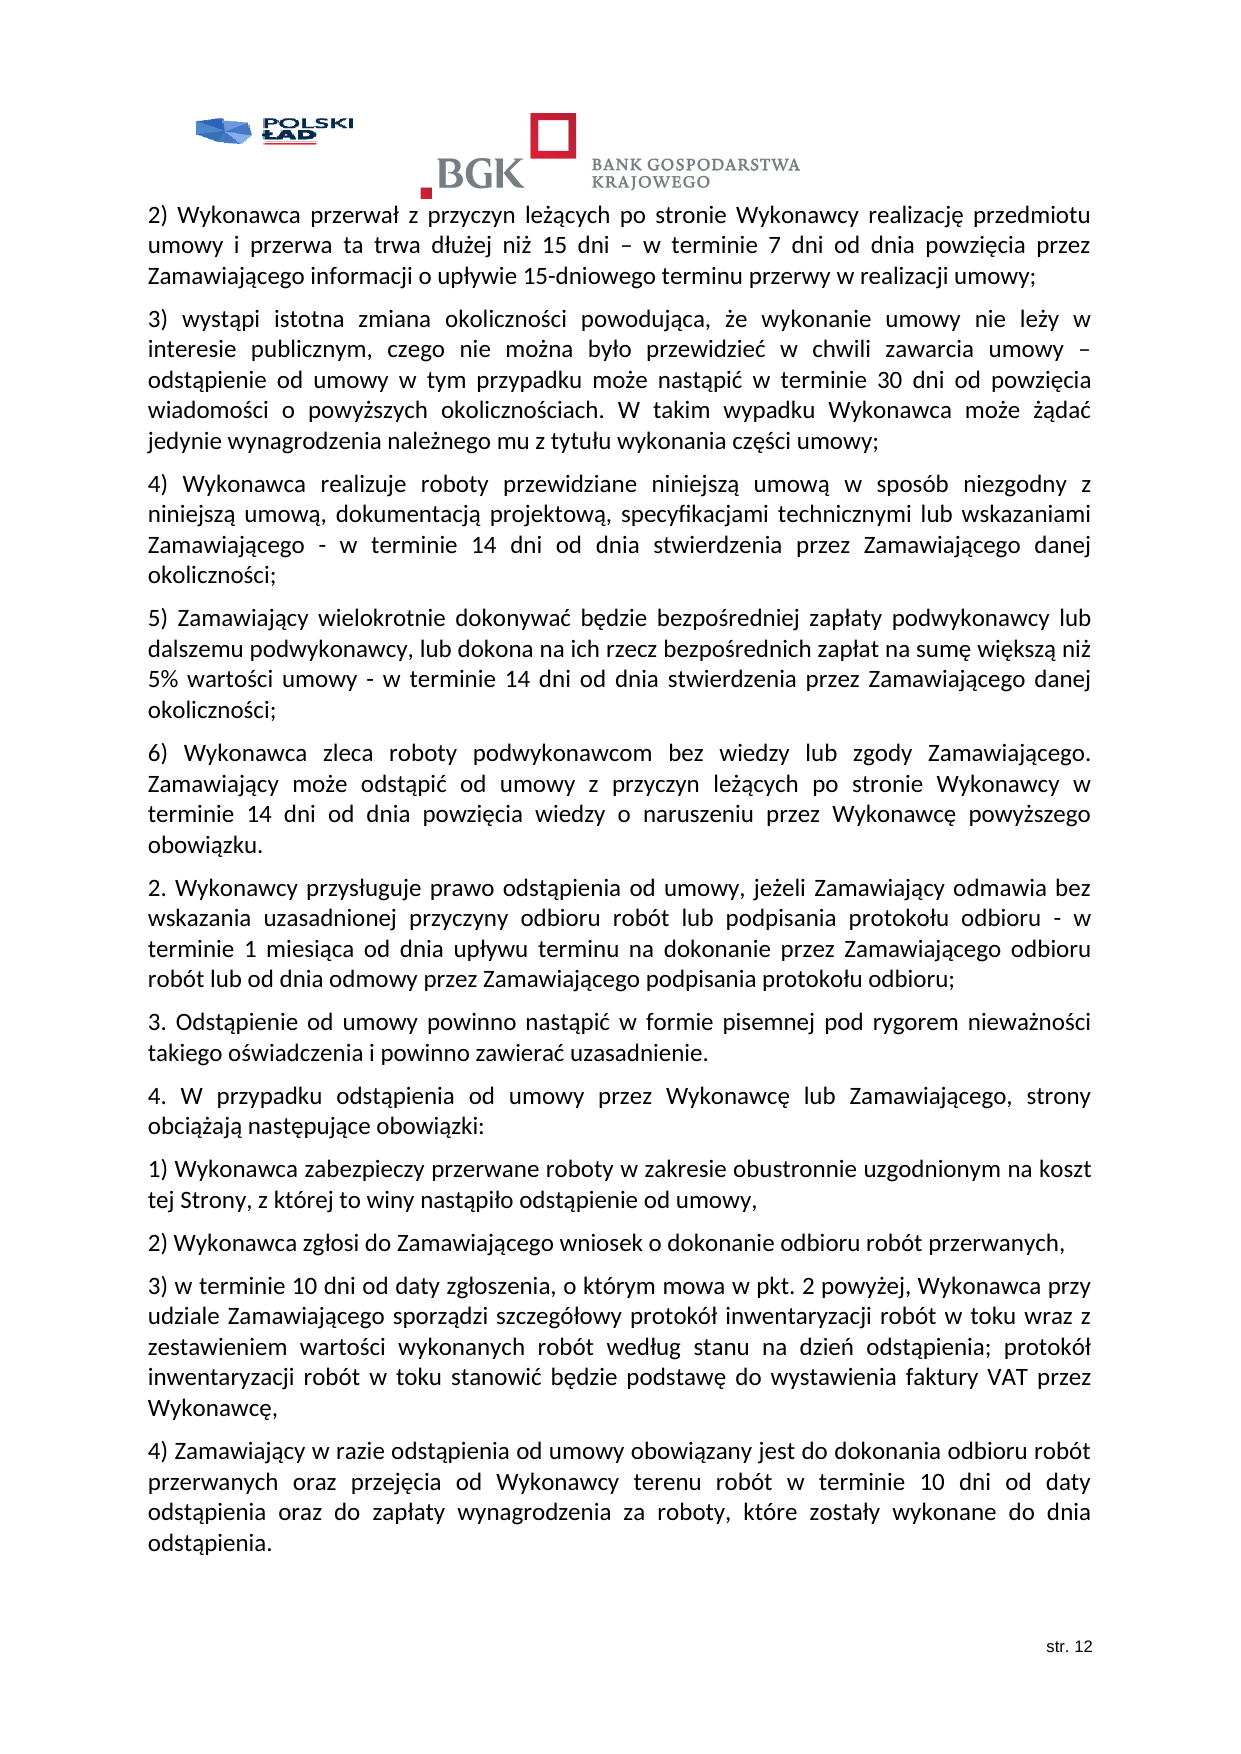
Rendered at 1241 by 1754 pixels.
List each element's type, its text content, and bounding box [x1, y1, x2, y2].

text 3. Odstąpienie od umowy powinno nastąpić w formie pisemnej pod rygorem nieważności takiego oświadczenia i powinno zawierać uzasadnienie. [148, 1006, 1092, 1067]
text 5) Zamawiający wielokrotnie dokonywać będzie bezpośredniej zapłaty podwykonawcy lub dalszemu podwykonawcy, lub dokona na ich rzecz bezpośrednich zapłat na sumę większą niż 5% wartości umowy - w terminie 14 dni od dnia stwierdzenia przez Zamawiającego danej okoliczności; [148, 603, 1092, 725]
text 4. W przypadku odstąpienia od umowy przez Wykonawcę lub Zamawiającego, strony obciążają następujące obowiązki: [148, 1080, 1092, 1141]
picture [420, 113, 800, 199]
text 1) Wykonawca zabezpieczy przerwane roboty w zakresie obustronnie uzgodnionym na koszt tej Strony, z której to winy nastąpiło odstąpienie od umowy, [148, 1153, 1092, 1214]
text 4) Zamawiający w razie odstąpienia od umowy obowiązany jest do dokonania odbioru robót przerwanych oraz przejęcia od Wykonawcy terenu robót w terminie 10 dni od daty odstąpienia oraz do zapłaty wynagrodzenia za roboty, które zostały wykonane do dnia odstąpienia. [148, 1435, 1092, 1557]
text 2) Wykonawca przerwał z przyczyn leżących po stronie Wykonawcy realizację przedmiotu umowy i przerwa ta trwa dłużej niż 15 dni – w terminie 7 dni od dnia powzięcia przez Zamawiającego informacji o upływie 15-dniowego terminu przerwy w realizacji umowy; [148, 199, 1092, 290]
text 2) Wykonawca zgłosi do Zamawiającego wniosek o dokonanie odbioru robót przerwanych, [148, 1227, 1092, 1257]
text 3) w terminie 10 dni od daty zgłoszenia, o którym mowa w pkt. 2 powyżej, Wykonawca przy udziale Zamawiającego sporządzi szczegółowy protokół inwentaryzacji robót w toku wraz z zestawieniem wartości wykonanych robót według stanu na dzień odstąpienia; protokół inwentaryzacji robót w toku stanowić będzie podstawę do wystawienia faktury VAT przez Wykonawcę, [148, 1270, 1092, 1423]
text 2. Wykonawcy przysługuje prawo odstąpienia od umowy, jeżeli Zamawiający odmawia bez wskazania uzasadnionej przyczyny odbioru robót lub podpisania protokołu odbioru - w terminie 1 miesiąca od dnia upływu terminu na dokonanie przez Zamawiającego odbioru robót lub od dnia odmowy przez Zamawiającego podpisania protokołu odbioru; [148, 872, 1092, 994]
text 4) Wykonawca realizuje roboty przewidziane niniejszą umową w sposób niezgodny z niniejszą umową, dokumentacją projektową, specyfikacjami technicznymi lub wskazaniami Zamawiającego - w terminie 14 dni od dnia stwierdzenia przez Zamawiającego danej okoliczności; [148, 468, 1092, 590]
text 3) wystąpi istotna zmiana okoliczności powodująca, że wykonanie umowy nie leży w interesie publicznym, czego nie można było przewidzieć w chwili zawarcia umowy – odstąpienie od umowy w tym przypadku może nastąpić w terminie 30 dni od powzięcia wiadomości o powyższych okolicznościach. W takim wypadku Wykonawca może żądać jedynie wynagrodzenia należnego mu z tytułu wykonania części umowy; [148, 303, 1092, 456]
text 6) Wykonawca zleca roboty podwykonawcom bez wiedzy lub zgody Zamawiającego. Zamawiający może odstąpić od umowy z przyczyn leżących po stronie Wykonawcy w terminie 14 dni od dnia powzięcia wiedzy o naruszeniu przez Wykonawcę powyższego obowiązku. [148, 737, 1092, 859]
